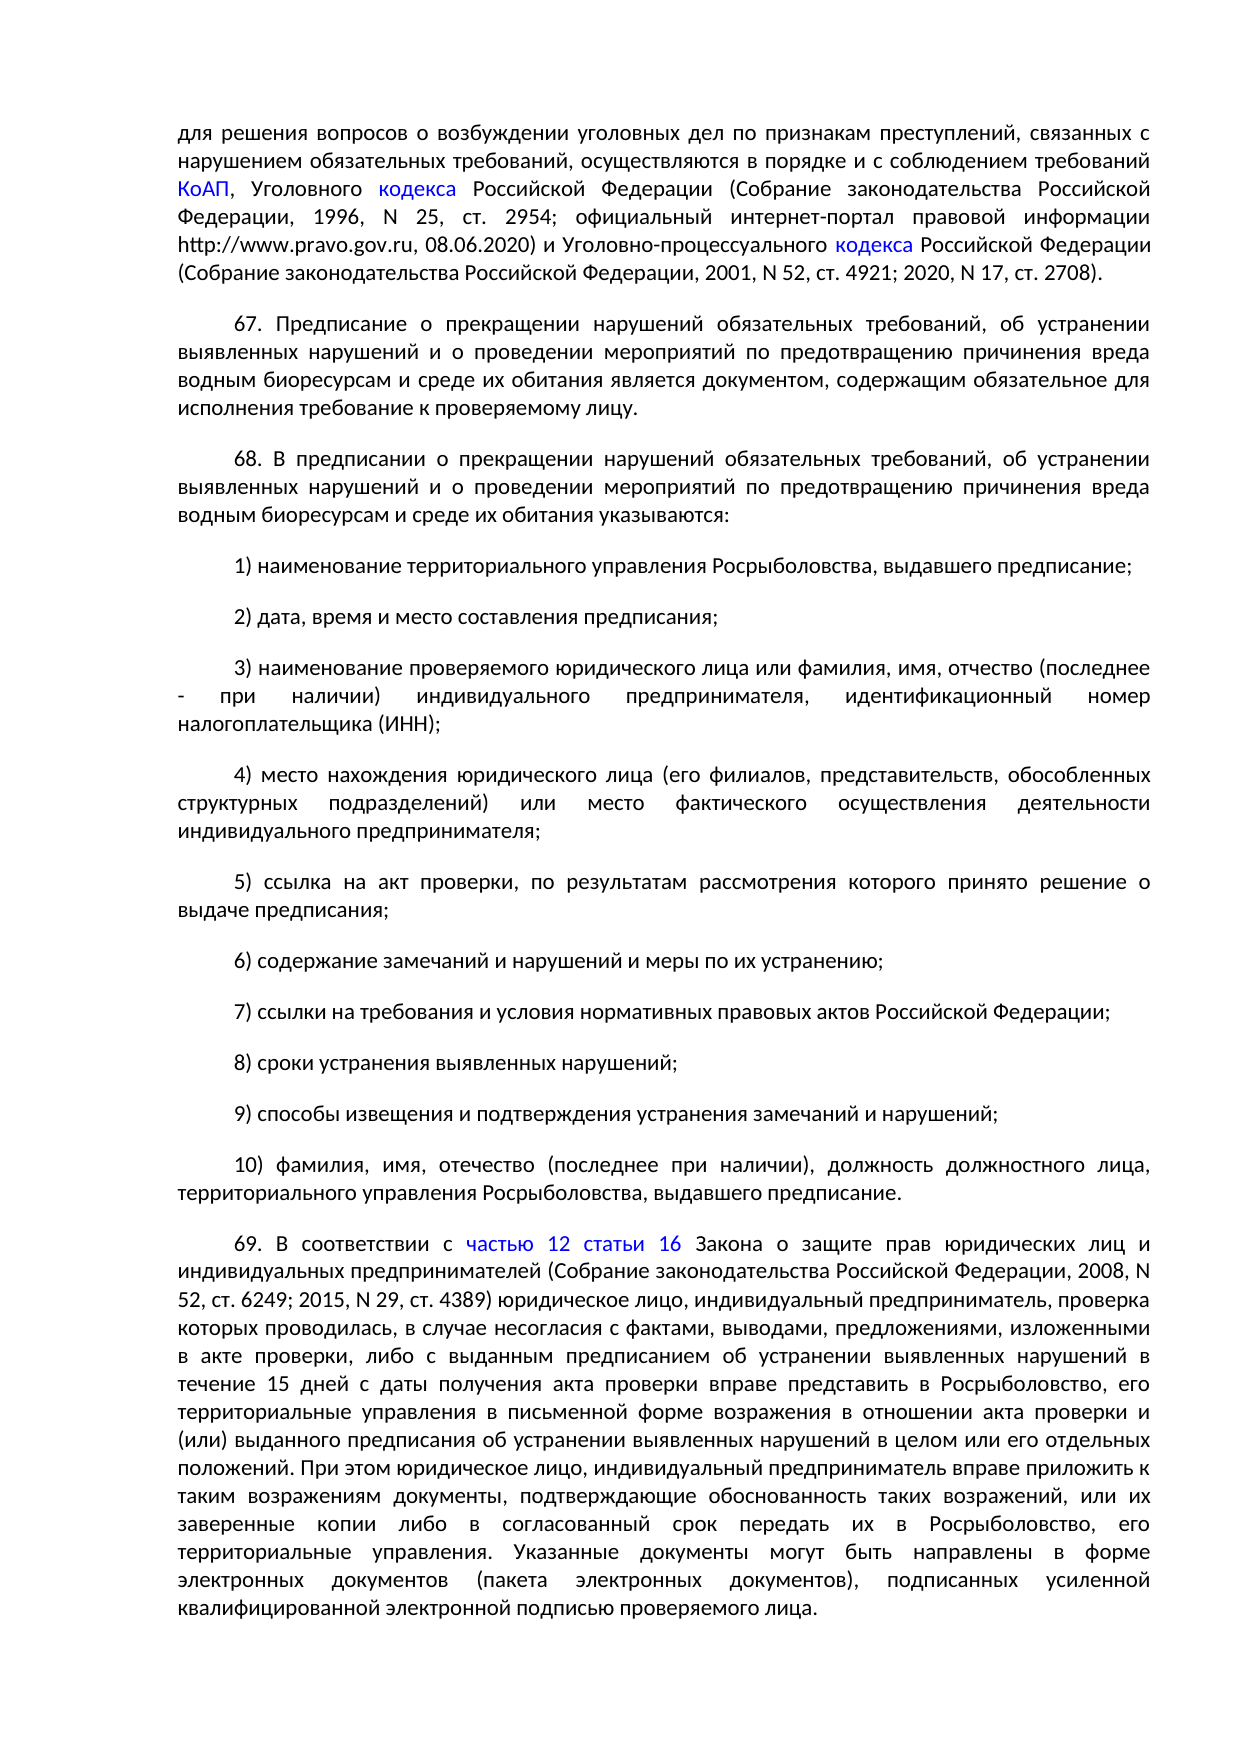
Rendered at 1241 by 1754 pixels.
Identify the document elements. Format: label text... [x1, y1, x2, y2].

text 5) ссылка на акт проверки, по результатам рассмотрения которого принято решение о выдаче предписания; [177, 867, 1152, 923]
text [177, 118, 1152, 286]
text 7) ссылки на требования и условия нормативных правовых актов Российской Федерации; [177, 997, 1152, 1025]
text 68. В предписании о прекращении нарушений обязательных требований, об устранении выявленных нарушений и о проведении мероприятий по предотвращению причинения вреда водным биоресурсам и среде их обитания указываются: [177, 444, 1152, 528]
text 69. В соответствии с частью 12 статьи 16 Закона о защите прав юридических лиц и индивидуальных предпринимателей (Собрание законодательства Российской Федерации, 2008, N 52, ст. 6249; 2015, N 29, ст. 4389) юридическое лицо, индивидуальный предприниматель, проверка которых проводилась, в случае несогласия с фактами, выводами, предложениями, изложенными в акте проверки, либо с выданным предписанием об устранении выявленных нарушений в течение 15 дней с даты получения акта проверки вправе представить в Росрыболовство, его территориальные управления в письменной форме возражения в отношении акта проверки и (или) выданного предписания об устранении выявленных нарушений в целом или его отдельных положений. При этом юридическое лицо, индивидуальный предприниматель вправе приложить к таким возражениям документы, подтверждающие обоснованность таких возражений, или их заверенные копии либо в согласованный срок передать их в Росрыболовство, его территориальные управления. Указанные документы могут быть направлены в форме электронных документов (пакета электронных документов), подписанных усиленной квалифицированной электронной подписью проверяемого лица. [177, 1229, 1152, 1621]
text 9) способы извещения и подтверждения устранения замечаний и нарушений; [177, 1099, 1152, 1127]
text 67. Предписание о прекращении нарушений обязательных требований, об устранении выявленных нарушений и о проведении мероприятий по предотвращению причинения вреда водным биоресурсам и среде их обитания является документом, содержащим обязательное для исполнения требование к проверяемому лицу. [177, 309, 1152, 421]
text 1) наименование территориального управления Росрыболовства, выдавшего предписание; [177, 551, 1152, 579]
text 2) дата, время и место составления предписания; [177, 602, 1152, 630]
text 6) содержание замечаний и нарушений и меры по их устранению; [177, 946, 1152, 974]
text 8) сроки устранения выявленных нарушений; [177, 1048, 1152, 1076]
text 10) фамилия, имя, отечество (последнее при наличии), должность должностного лица, территориального управления Росрыболовства, выдавшего предписание. [177, 1150, 1152, 1206]
text 4) место нахождения юридического лица (его филиалов, представительств, обособленных структурных подразделений) или место фактического осуществления деятельности индивидуального предпринимателя; [177, 760, 1152, 844]
text 3) наименование проверяемого юридического лица или фамилия, имя, отчество (последнее - при наличии) индивидуального предпринимателя, идентификационный номер налогоплательщика (ИНН); [177, 653, 1152, 737]
